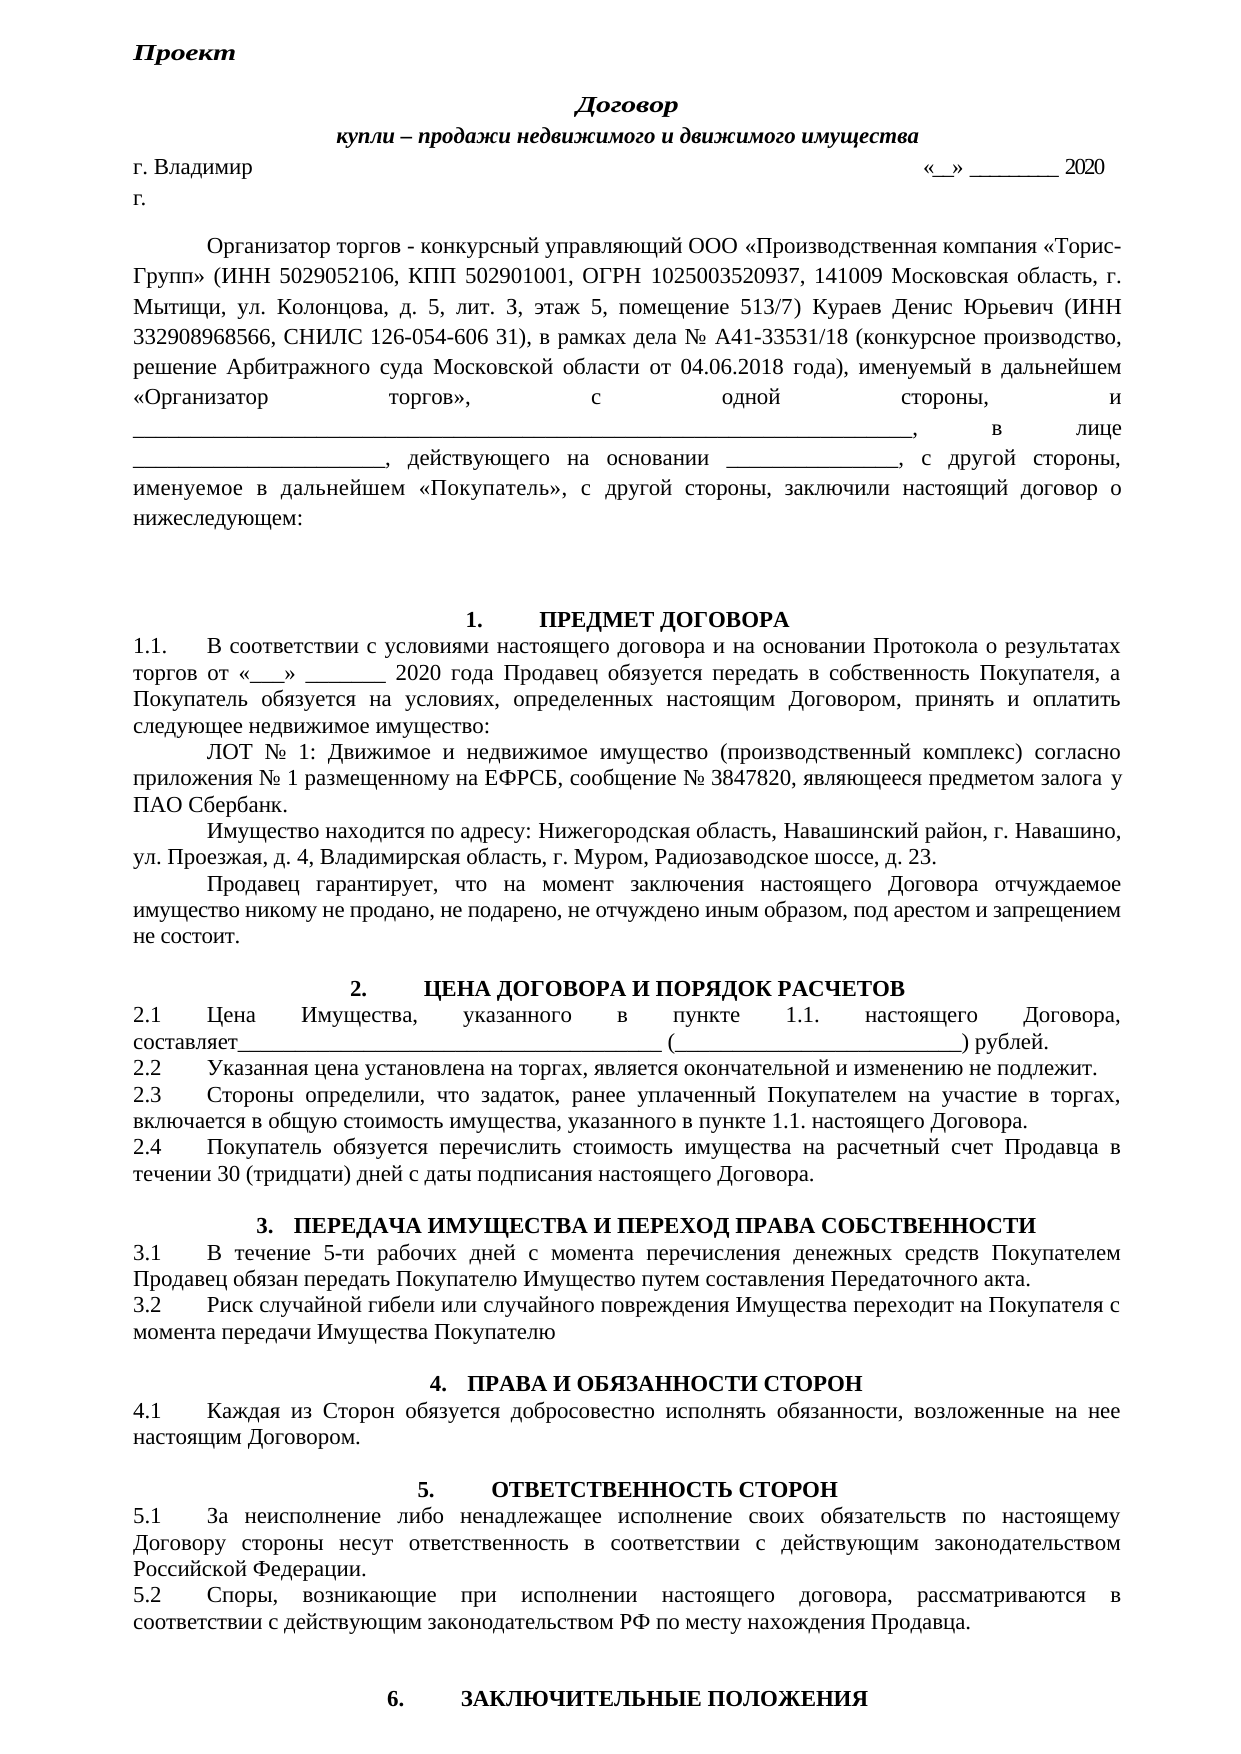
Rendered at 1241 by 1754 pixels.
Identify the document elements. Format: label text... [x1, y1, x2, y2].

list Риск случайной гибели или случайного повреждения Имущества переходит на Покупателя с момента передачи Имущества Покупателю [133, 1291, 1122, 1344]
list Каждая из Сторон обязуется добросовестно исполнять обязанности, возложенные на нее настоящим Договором. [133, 1397, 1122, 1449]
list ПРАВА И ОБЯЗАННОСТИ СТОРОН [170, 1371, 1122, 1397]
list ЦЕНА ДОГОВОРА И ПОРЯДОК РАСЧЕТОВ [133, 975, 1122, 1002]
list ОТВЕТСТВЕННОСТЬ СТОРОН [133, 1476, 1122, 1502]
list Споры, возникающие при исполнении настоящего договора, рассматриваются в соответствии с действующим законодательством РФ по месту нахождения Продавца. [133, 1581, 1122, 1634]
list Стороны определили, что задаток, ранее уплаченный Покупателем на участие в торгах, включается в общую стоимость имущества, указанного в пункте 1.1. настоящего Договора. [133, 1081, 1122, 1133]
text Договор [133, 87, 1122, 118]
list Покупатель обязуется перечислить стоимость имущества на расчетный счет Продавца в течении 30 (тридцати) дней с даты подписания настоящего Договора. [133, 1133, 1122, 1186]
list ПРЕДМЕТ ДОГОВОРА [133, 606, 1122, 633]
list Цена Имущества, указанного в пункте 1.1. настоящего Договора, составляет_____________________________________ (_________________________) рублей. [133, 1002, 1122, 1054]
text г. Владимир «__» _________ 2020 г. [133, 149, 1122, 211]
list За неисполнение либо ненадлежащее исполнение своих обязательств по настоящему Договору стороны несут ответственность в соответствии с действующим законодательством Российской Федерации. [133, 1502, 1122, 1581]
text ЛОТ № 1: Движимое и недвижимое имущество (производственный комплекс) согласно приложения № 1 размещенному на ЕФРСБ, сообщение № 3847820, являющееся предметом залога у ПАО Сбербанк. [133, 738, 1122, 817]
list В течение 5-ти рабочих дней с момента перечисления денежных средств Покупателем Продавец обязан передать Покупателю Имущество путем составления Передаточного акта. [133, 1239, 1122, 1291]
text Организатор торгов - конкурсный управляющий ООО «Производственная компания «Торис-Групп» (ИНН 5029052106, КПП 502901001, ОГРН 1025003520937, 141009 Московская область, г. Мытищи, ул. Колонцова, д. 5, лит. З, этаж 5, помещение 513/7) Кураев Денис Юрьевич (ИНН 332908968566, СНИЛС 126-054-606 31), в рамках дела № А41-33531/18 (конкурсное производство, решение Арбитражного суда Московской области от 04.06.2018 года), именуемый в дальнейшем «Организатор торгов», с одной стороны, и ____________________________________________________________________, в лице ______________________, действующего на основании _______________, с другой стороны, именуемое в дальнейшем «Покупатель», с другой стороны, заключили настоящий договор о нижеследующем: [133, 232, 1122, 531]
list В соответствии с условиями настоящего договора и на основании Протокола о результатах торгов от «___» _______ 2020 года Продавец обязуется передать в собственность Покупателя, а Покупатель обязуется на условиях, определенных настоящим Договором, принять и оплатить следующее недвижимое имущество: [133, 633, 1122, 738]
text Проект [133, 35, 1122, 66]
text Продавец гарантирует, что на момент заключения настоящего Договора отчуждаемое имущество никому не продано, не подарено, не отчуждено иным образом, под арестом и запрещением не состоит. [133, 870, 1122, 949]
list ПЕРЕДАЧА ИМУЩЕСТВА И ПЕРЕХОД ПРАВА СОБСТВЕННОСТИ [170, 1212, 1122, 1239]
text Имущество находится по адресу: Нижегородская область, Навашинский район, г. Навашино, ул. Проезжая, д. 4, Владимирская область, г. Муром, Радиозаводское шоссе, д. 23. [133, 817, 1122, 870]
list Указанная цена установлена на торгах, является окончательной и изменению не подлежит. [133, 1054, 1122, 1081]
list ЗАКЛЮЧИТЕЛЬНЫЕ ПОЛОЖЕНИЯ [133, 1685, 1122, 1711]
text купли – продажи недвижимого и движимого имущества [133, 118, 1122, 149]
